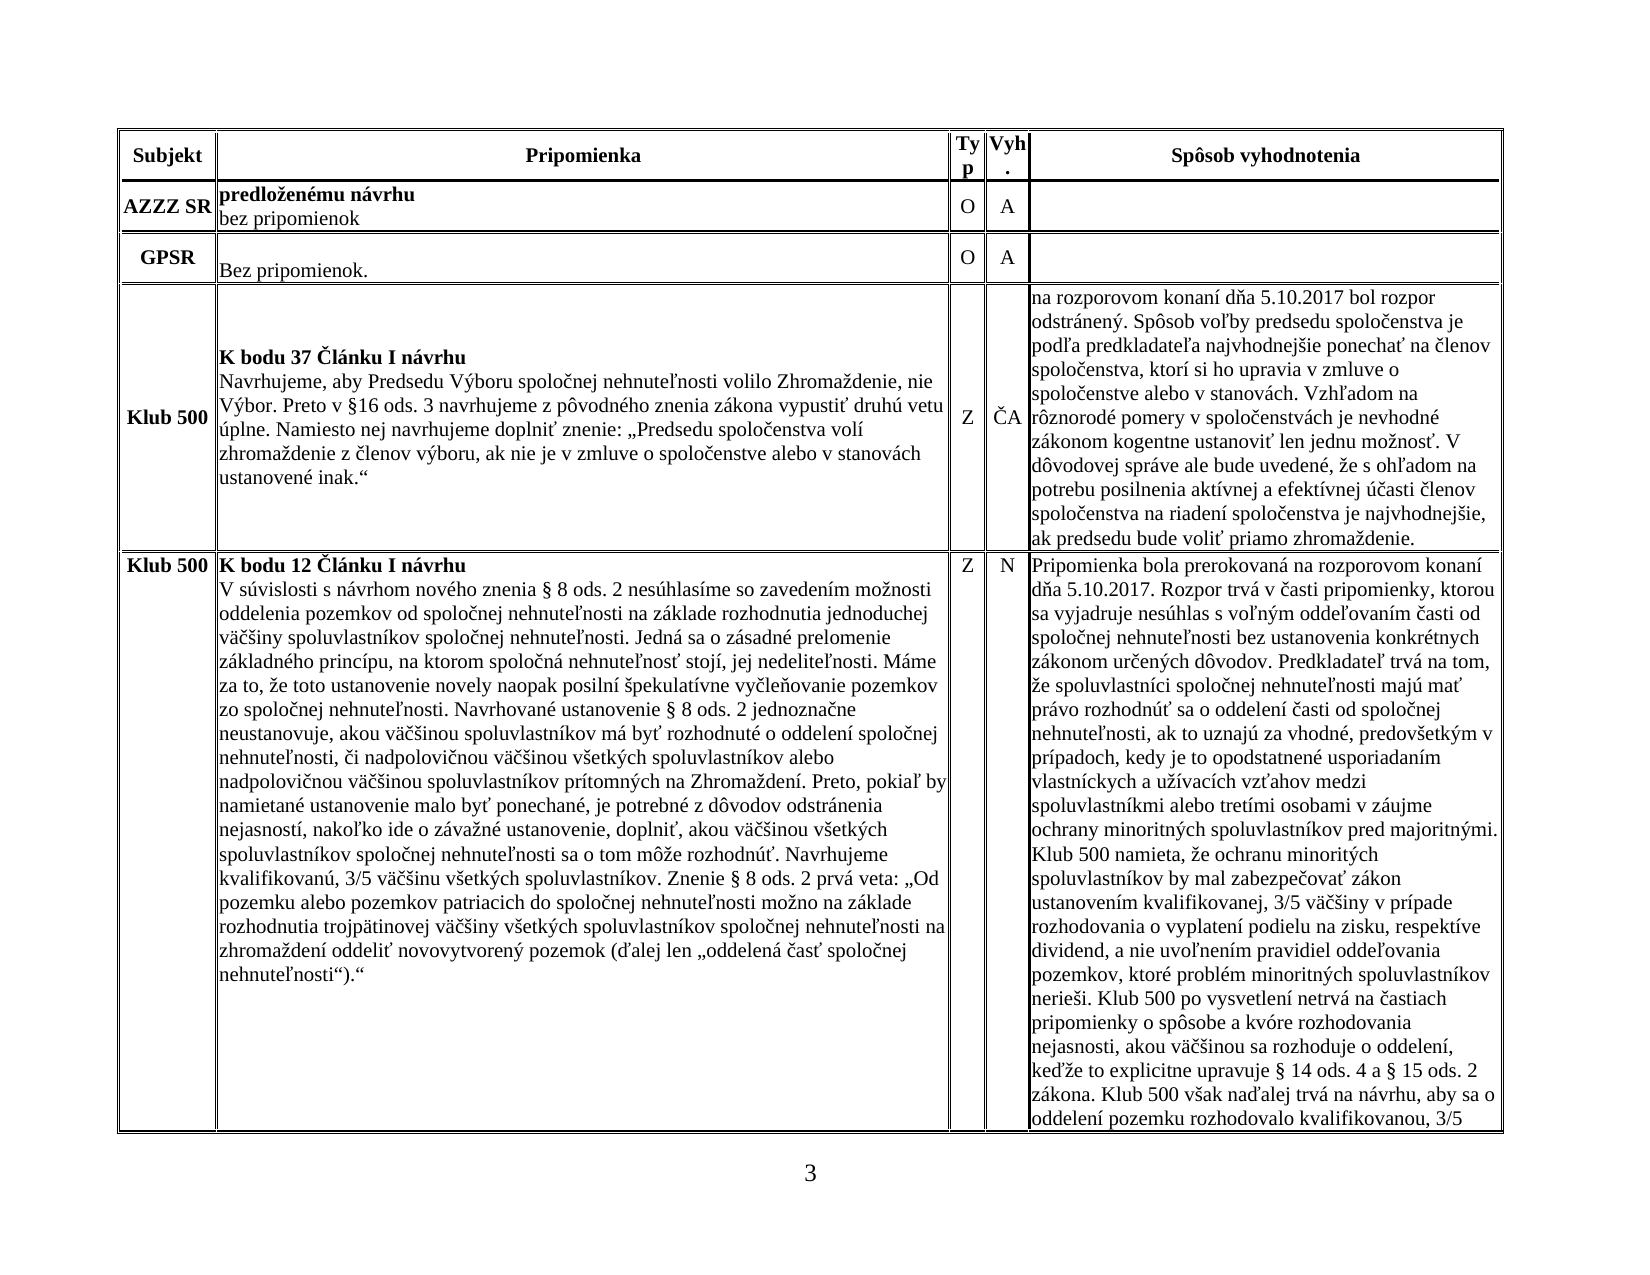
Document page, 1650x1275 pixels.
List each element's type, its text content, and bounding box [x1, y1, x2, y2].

table_header Pripomienka [217, 131, 950, 179]
table_cell Klub 500 [118, 282, 217, 549]
table_cell ČA [987, 285, 1028, 549]
table_header Vyh. [986, 129, 1029, 179]
table_cell N [986, 553, 1029, 1130]
table_cell [1031, 179, 1501, 230]
table_cell na rozporovom konaní dňa 5.10.2017 bol rozpor odstránený. Spôsob voľby predsedu spoločenstva je podľa predkladateľa najvhodnejšie ponechať na členov spoločenstva, ktorí si ho upravia v zmluve o spoločenstve alebo v stanovách. Vzhľadom na rôznorodé pomery v spoločenstvách je nevhodné zákonom kogentne ustanoviť len jednu možnosť. V dôvodovej správe ale bude uvedené, že s ohľadom na potrebu posilnenia aktívnej a efektívnej účasti členov spoločenstva na riadení spoločenstva je najvhodnejšie, ak predsedu bude voliť priamo zhromaždenie. [1029, 282, 1502, 549]
table_cell Klub 500 [120, 550, 217, 1130]
table_cell AZZZ SR [120, 179, 215, 230]
table_cell GPSR [120, 230, 215, 282]
table_cell K bodu 37 Článku I návrhu Navrhujeme, aby Predsedu Výboru spoločnej nehnuteľnosti volilo Zhromaždenie, nie Výbor. Preto v §16 ods. 3 navrhujeme z pôvodného znenia zákona vypustiť druhú vetu úplne. Namiesto nej navrhujeme doplniť znenie: „Predsedu spoločenstva volí zhromaždenie z členov výboru, ak nie je v zmluve o spoločenstve alebo v stanovách ustanovené inak.“ [218, 285, 948, 549]
table_header Subjekt [120, 131, 217, 179]
table_cell predloženému návrhu bez pripomienok [218, 182, 948, 230]
table_cell Bez pripomienok. [218, 234, 948, 282]
table_cell Z [951, 285, 984, 549]
table_cell O [951, 182, 984, 230]
table_cell Z [950, 553, 986, 1130]
table_cell O [951, 234, 984, 282]
table_header Spôsob vyhodnotenia [1029, 131, 1501, 179]
table_cell [1031, 230, 1501, 282]
table_cell A [987, 234, 1028, 282]
table_header Typ [950, 131, 986, 179]
table_cell A [987, 182, 1028, 230]
